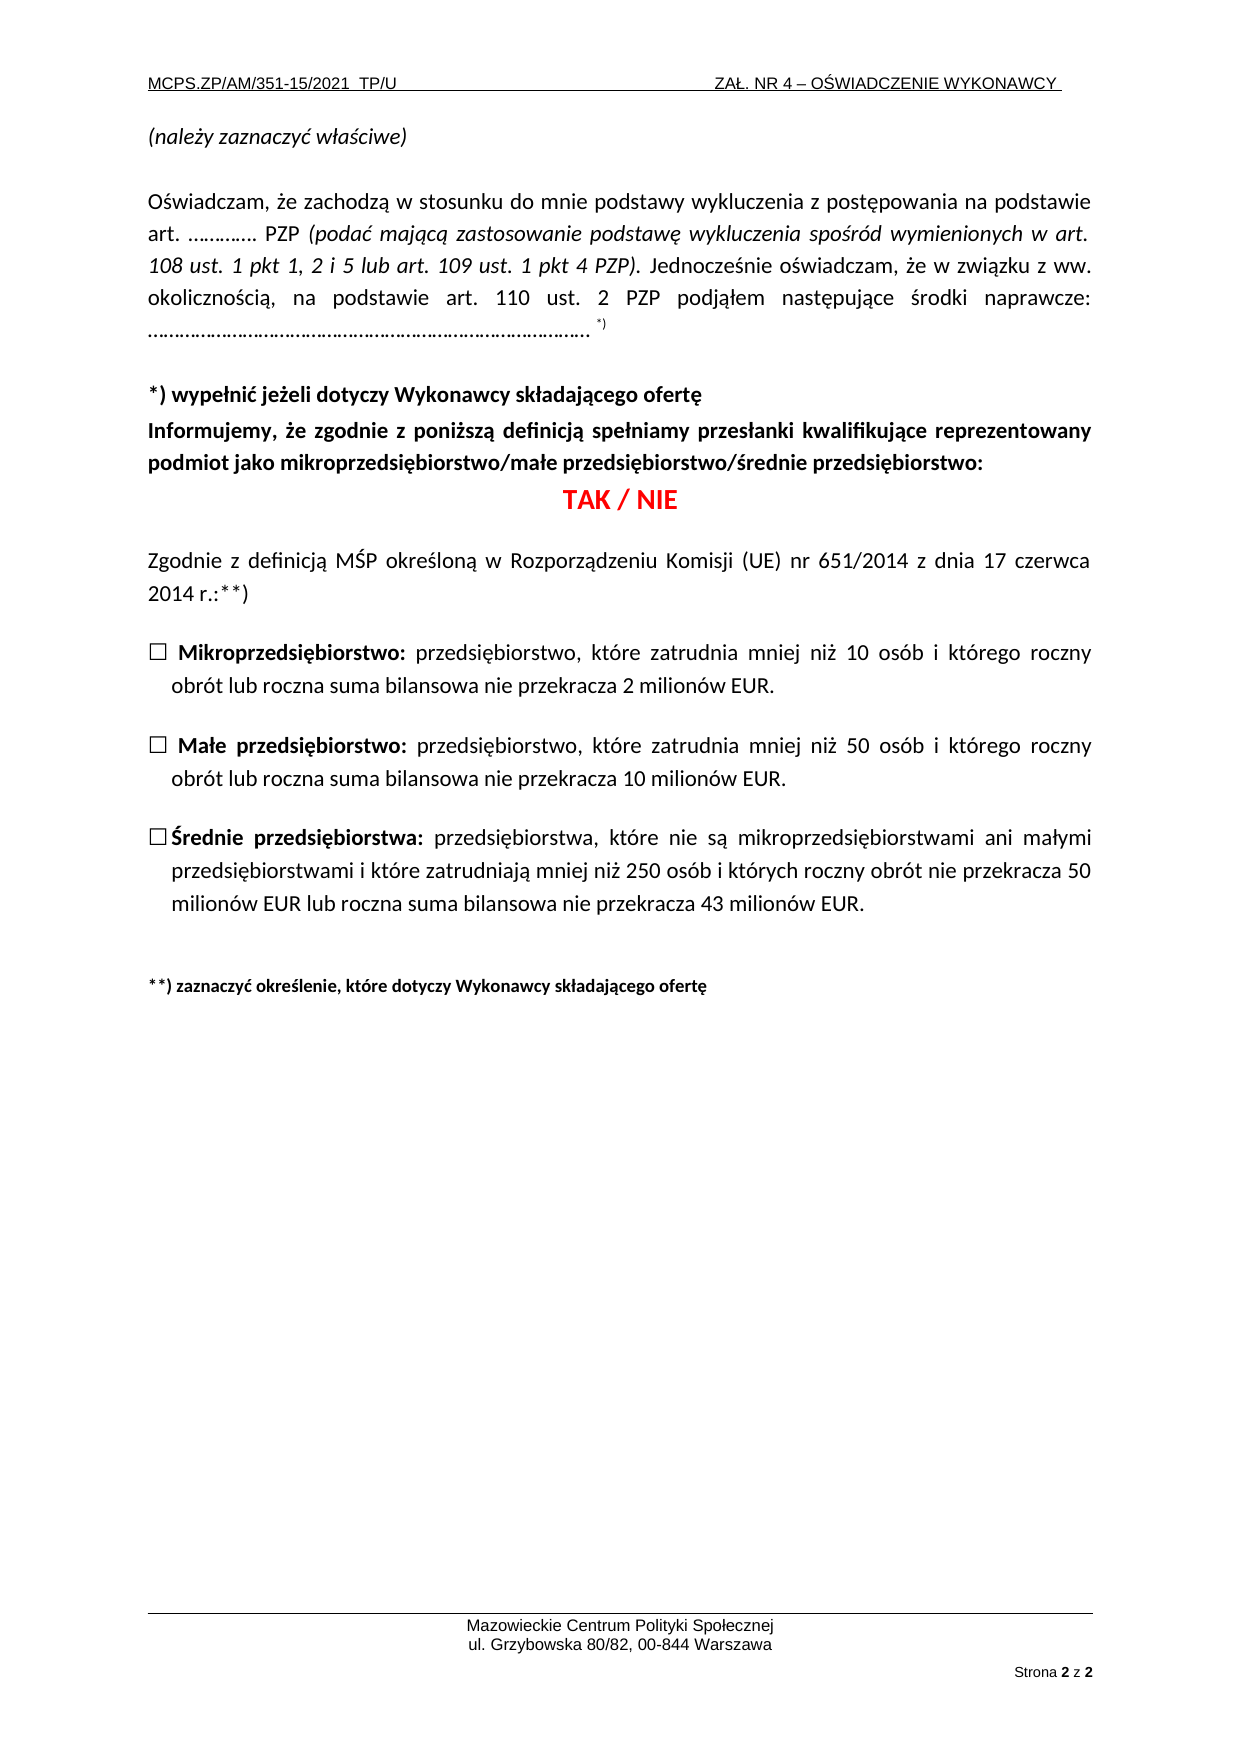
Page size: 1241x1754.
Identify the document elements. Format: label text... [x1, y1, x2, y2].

text **) zaznaczyć określenie, które dotyczy Wykonawcy składającego ofertę [148, 974, 1093, 997]
text Zgodnie z definicją MŚP określoną w Rozporządzeniu Komisji (UE) nr 651/2014 z dnia 17 czerwca 2014 r.:**) [148, 547, 1093, 607]
text Średnie przedsiębiorstwa: przedsiębiorstwa, które nie są mikroprzedsiębiorstwami ani małymi przedsiębiorstwami i które zatrudniają mniej niż 250 osób i których roczny obrót nie przekracza 50 milionów EUR lub roczna suma bilansowa nie przekracza 43 milionów EUR. [148, 821, 1093, 917]
subtitle Informujemy, że zgodnie z poniższą definicją spełniamy przesłanki kwalifikujące reprezentowany podmiot jako mikroprzedsiębiorstwo/małe przedsiębiorstwo/średnie przedsiębiorstwo: [148, 416, 1093, 477]
text Oświadczam, że zachodzą w stosunku do mnie podstawy wykluczenia z postępowania na podstawie art. …………. PZP (podać mającą zastosowanie podstawę wykluczenia spośród wymienionych w art. 108 ust. 1 pkt 1, 2 i 5 lub art. 109 ust. 1 pkt 4 PZP). Jednocześnie oświadczam, że w związku z ww. okolicznością, na podstawie art. 110 ust. 2 PZP podjąłem następujące środki naprawcze: ………………………………………………………………………… *) [148, 187, 1093, 344]
text *) wypełnić jeżeli dotyczy Wykonawcy składającego ofertę [148, 380, 1093, 408]
text (należy zaznaczyć właściwe) [148, 122, 1093, 151]
text Małe przedsiębiorstwo: przedsiębiorstwo, które zatrudnia mniej niż 50 osób i którego roczny obrót lub roczna suma bilansowa nie przekracza 10 milionów EUR. [148, 729, 1093, 792]
text Mikroprzedsiębiorstwo: przedsiębiorstwo, które zatrudnia mniej niż 10 osób i którego roczny obrót lub roczna suma bilansowa nie przekracza 2 milionów EUR. [148, 636, 1093, 699]
text TAK / NIE [148, 481, 1093, 516]
